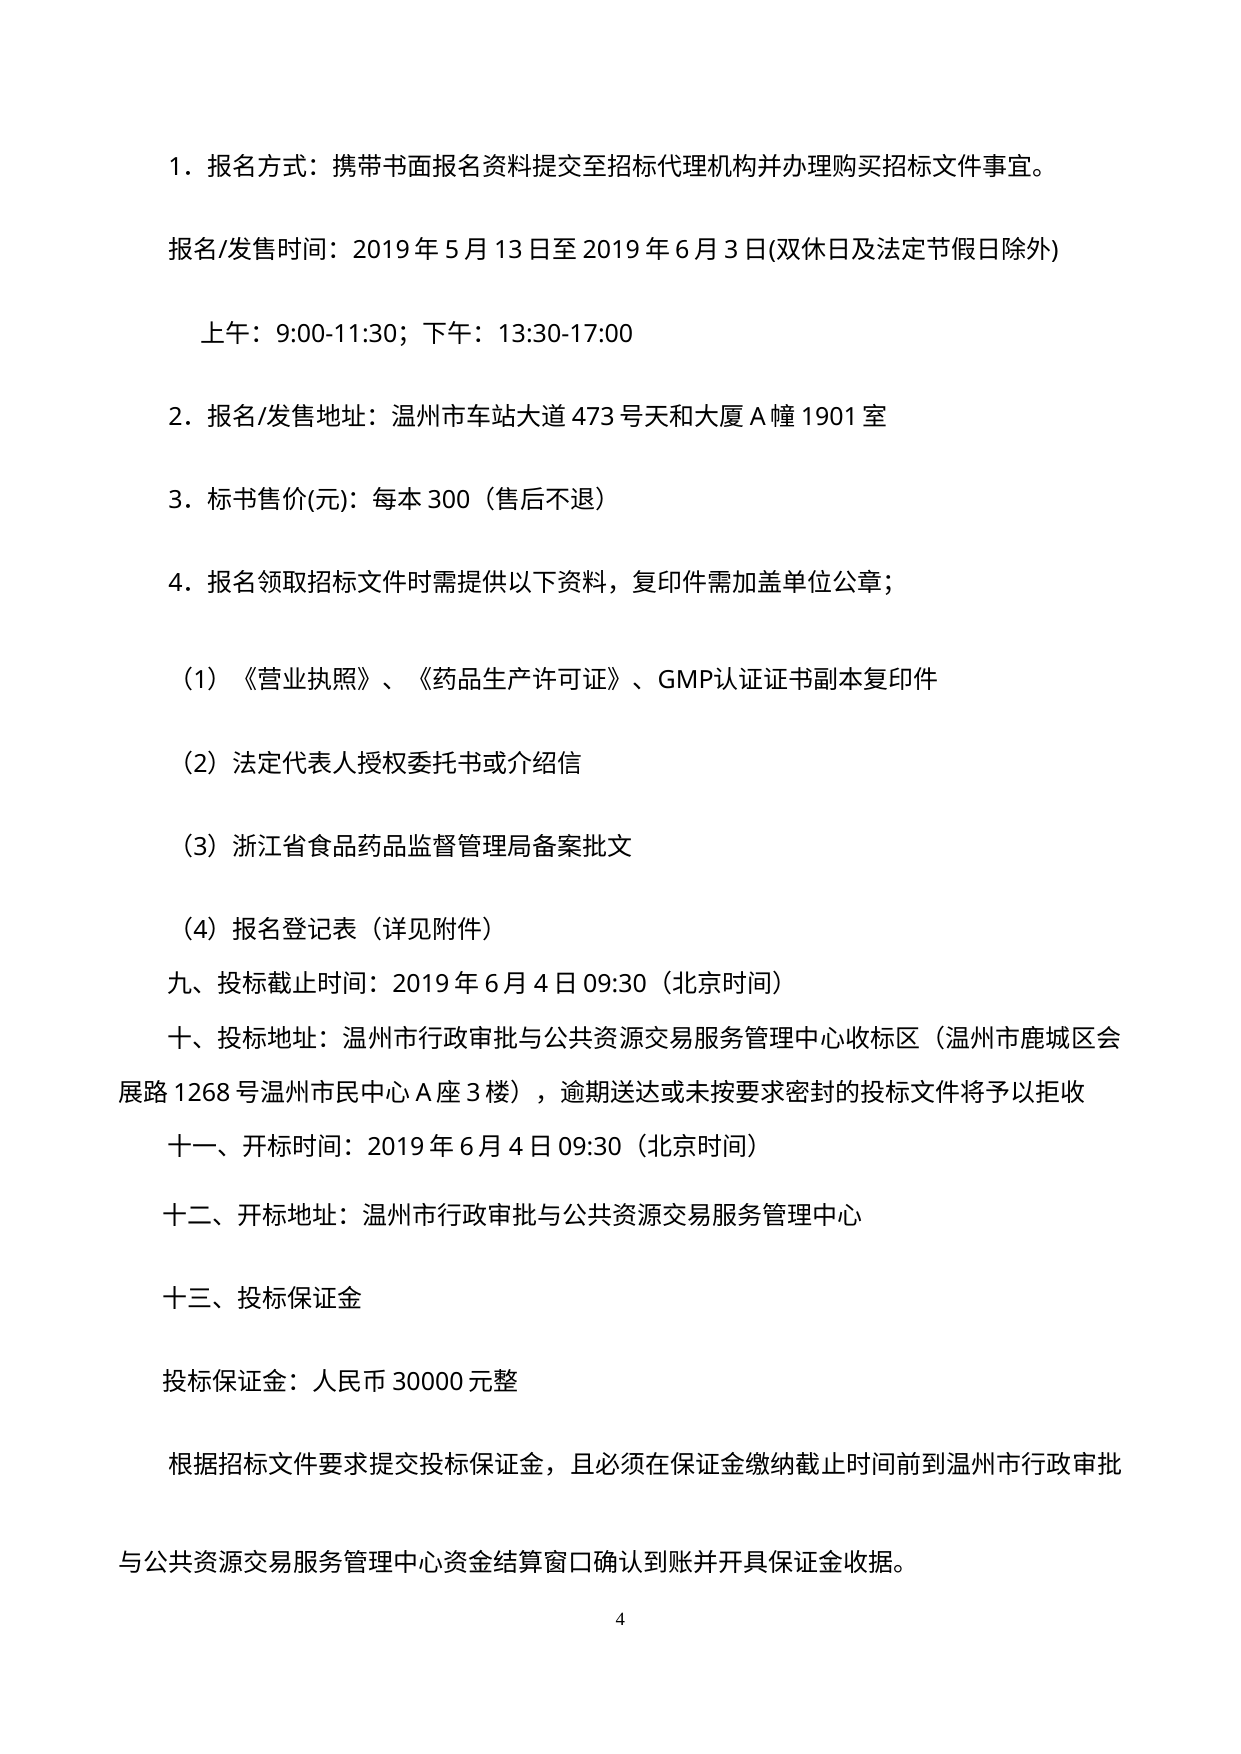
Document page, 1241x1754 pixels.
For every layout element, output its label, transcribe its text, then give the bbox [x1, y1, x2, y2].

text 根据招标文件要求提交投标保证金，且必须在保证金缴纳截止时间前到温州市行政审批与公共资源交易服务管理中心资金结算窗口确认到账并开具保证金收据。 [118, 1431, 1122, 1593]
text 报名/发售时间：2019年5月13日至2019年6月3日(双休日及法定节假日除外) [118, 216, 1122, 281]
text 十、投标地址：温州市行政审批与公共资源交易服务管理中心收标区（温州市鹿城区会展路1268号温州市民中心A座3楼），逾期送达或未按要求密封的投标文件将予以拒收 [118, 1018, 1122, 1109]
text 投标保证金：人民币30000元整 [118, 1347, 1122, 1412]
text 十一、开标时间：2019年6月4日09:30（北京时间） [118, 1127, 1122, 1163]
text 3．标书售价(元)：每本300（售后不退） [118, 465, 1122, 530]
text （4）报名登记表（详见附件） [118, 881, 1122, 946]
text 九、投标截止时间：2019年6月4日09:30（北京时间） [118, 964, 1122, 1000]
text 上午：9:00-11:30；下午：13:30-17:00 [118, 299, 1122, 364]
text 1．报名方式：携带书面报名资料提交至招标代理机构并办理购买招标文件事宜。 [118, 132, 1122, 197]
text 4．报名领取招标文件时需提供以下资料，复印件需加盖单位公章； [118, 548, 1122, 613]
text 2．报名/发售地址：温州市车站大道473号天和大厦A幢1901室 [118, 382, 1122, 447]
text （2）法定代表人授权委托书或介绍信 [118, 714, 1122, 779]
text 十三、投标保证金 [118, 1264, 1122, 1329]
text 十二、开标地址：温州市行政审批与公共资源交易服务管理中心 [118, 1181, 1122, 1246]
text （1）《营业执照》、《药品生产许可证》、GMP认证证书副本复印件 [118, 631, 1122, 696]
text （3）浙江省食品药品监督管理局备案批文 [118, 797, 1122, 862]
